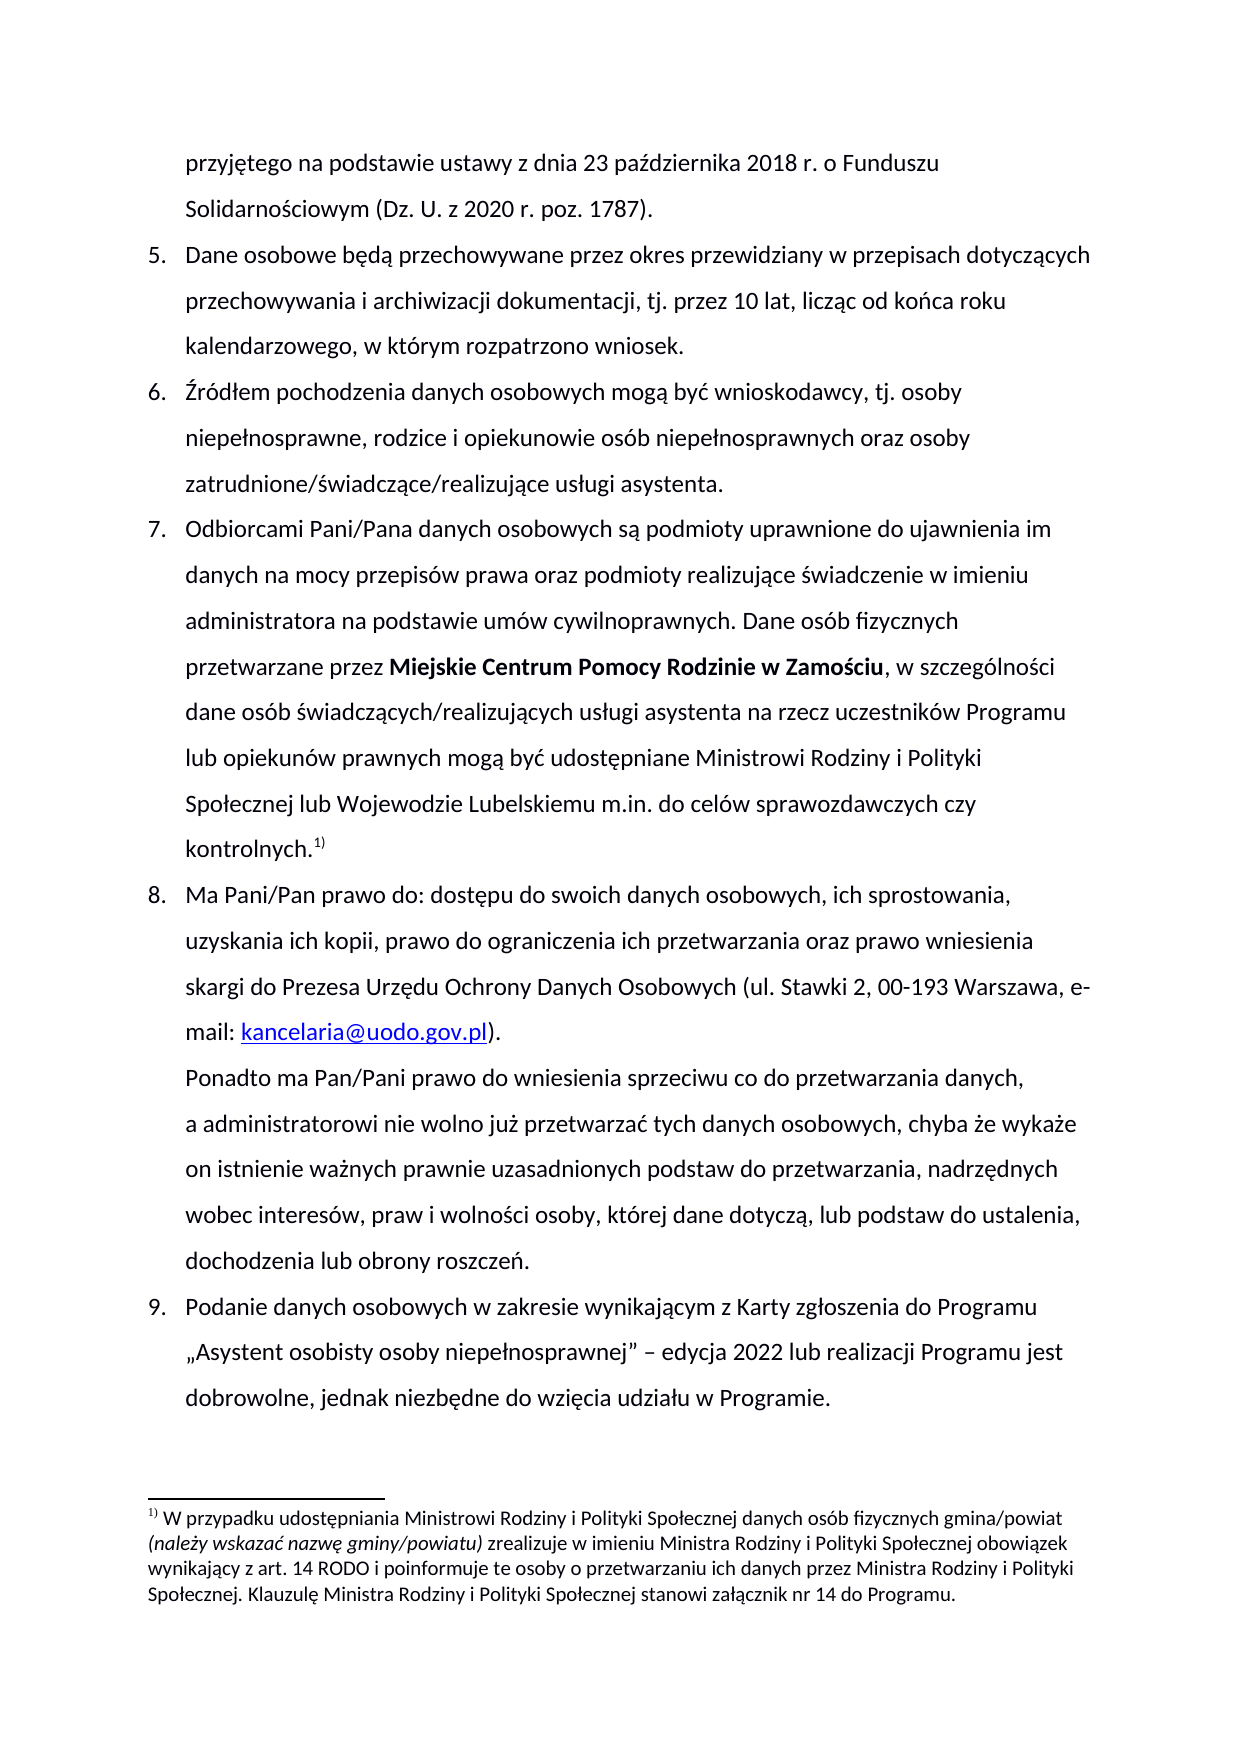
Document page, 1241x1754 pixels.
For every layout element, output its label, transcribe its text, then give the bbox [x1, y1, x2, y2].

list Podanie danych osobowych w zakresie wynikającym z Karty zgłoszenia do Programu „Asystent osobisty osoby niepełnosprawnej” – edycja 2022 lub realizacji Programu jest dobrowolne, jednak niezbędne do wzięcia udziału w Programie. [148, 1291, 1093, 1413]
list Ma Pani/Pan prawo do: dostępu do swoich danych osobowych, ich sprostowania, uzyskania ich kopii, prawo do ograniczenia ich przetwarzania oraz prawo wniesienia skargi do Prezesa Urzędu Ochrony Danych Osobowych (ul. Stawki 2, 00-193 Warszawa, e-mail: kancelaria@uodo.gov.pl). [148, 879, 1093, 1047]
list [148, 148, 1093, 224]
list Źródłem pochodzenia danych osobowych mogą być wnioskodawcy, tj. osoby niepełnosprawne, rodzice i opiekunowie osób niepełnosprawnych oraz osoby zatrudnione/świadczące/realizujące usługi asystenta. [148, 376, 1093, 498]
list Dane osobowe będą przechowywane przez okres przewidziany w przepisach dotyczących przechowywania i archiwizacji dokumentacji, tj. przez 10 lat, licząc od końca roku kalendarzowego, w którym rozpatrzono wniosek. [148, 239, 1093, 361]
text Ponadto ma Pan/Pani prawo do wniesienia sprzeciwu co do przetwarzania danych, a administratorowi nie wolno już przetwarzać tych danych osobowych, chyba że wykaże on istnienie ważnych prawnie uzasadnionych podstaw do przetwarzania, nadrzędnych wobec interesów, praw i wolności osoby, której dane dotyczą, lub podstaw do ustalenia, dochodzenia lub obrony roszczeń. [185, 1062, 1093, 1276]
list Odbiorcami Pani/Pana danych osobowych są podmioty uprawnione do ujawnienia im danych na mocy przepisów prawa oraz podmioty realizujące świadczenie w imieniu administratora na podstawie umów cywilnoprawnych. Dane osób fizycznych przetwarzane przez Miejskie Centrum Pomocy Rodzinie w Zamościu, w szczególności dane osób świadczących/realizujących usługi asystenta na rzecz uczestników Programu lub opiekunów prawnych mogą być udostępniane Ministrowi Rodziny i Polityki Społecznej lub Wojewodzie Lubelskiemu m.in. do celów sprawozdawczych czy kontrolnych.) [148, 513, 1093, 864]
